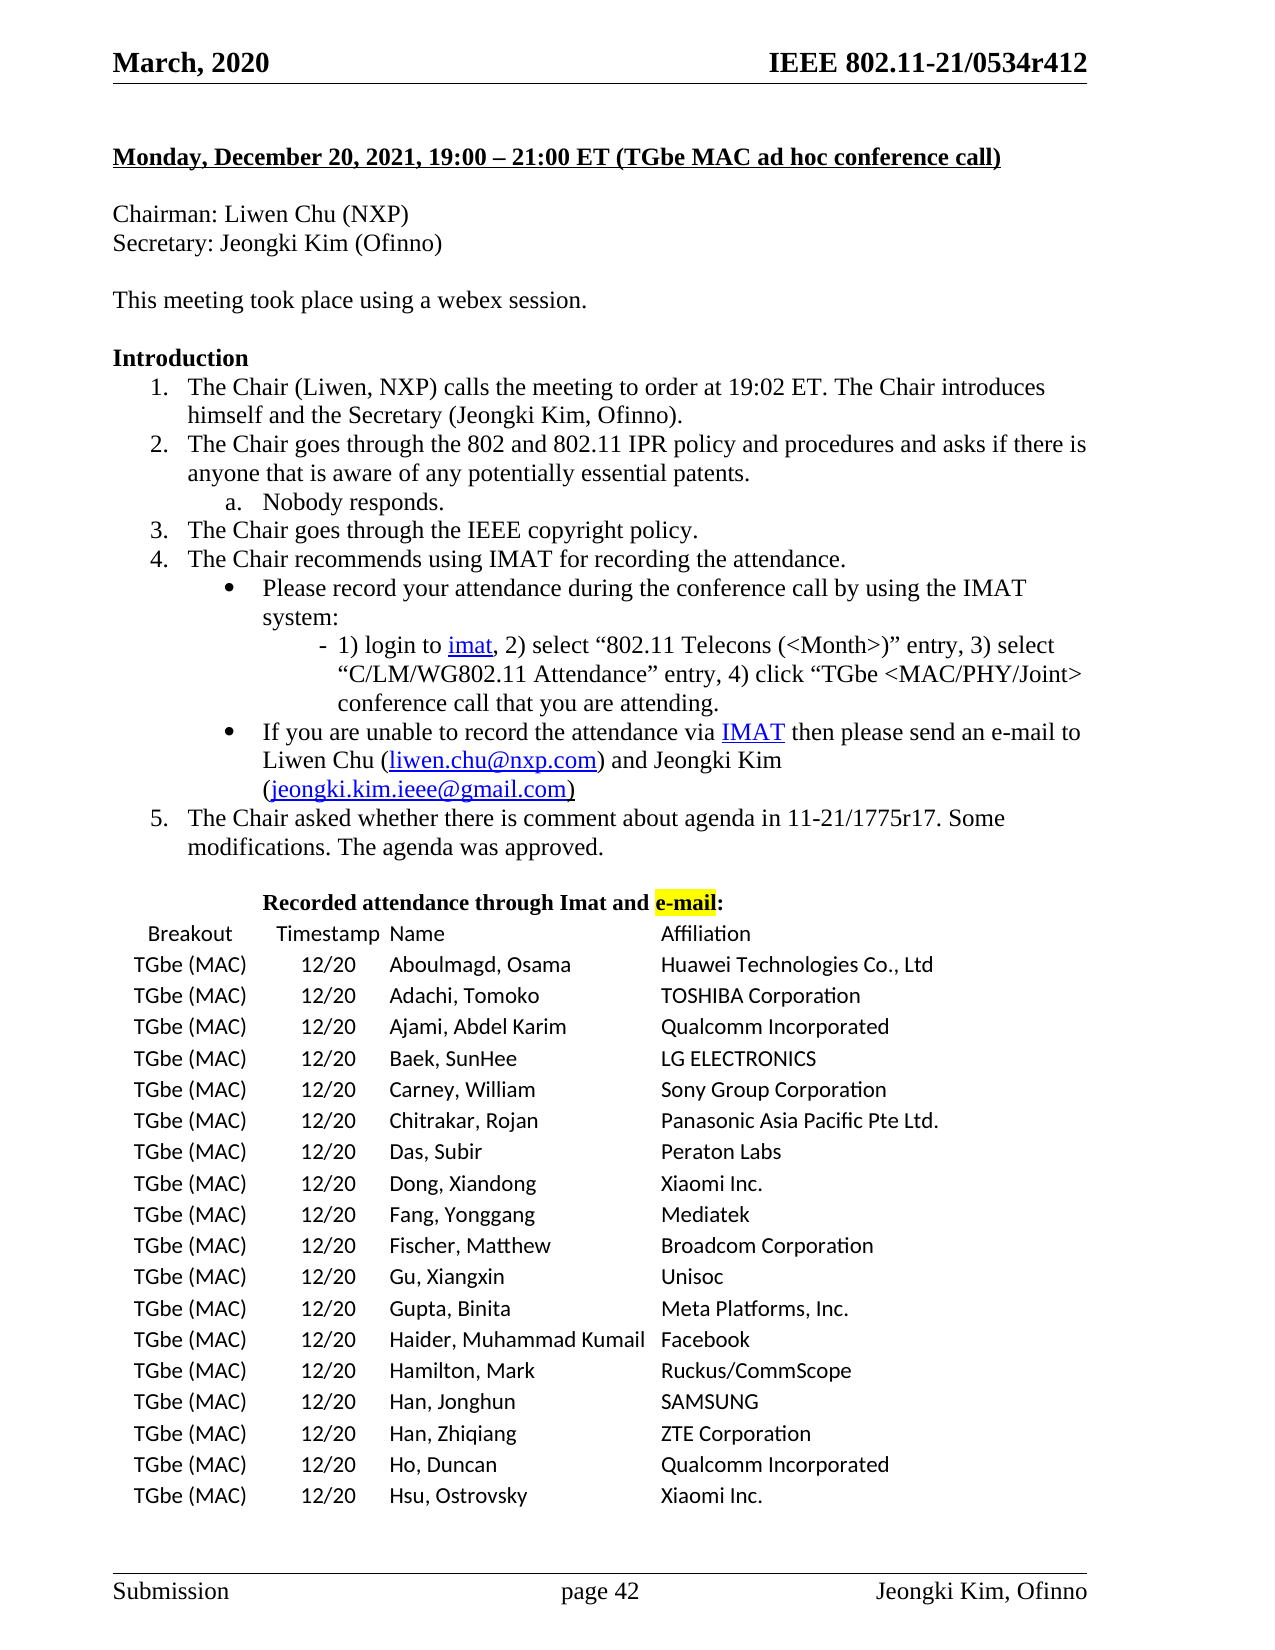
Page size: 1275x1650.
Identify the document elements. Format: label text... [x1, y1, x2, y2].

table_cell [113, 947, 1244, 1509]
list The Chair (Liwen, NXP) calls the meeting to order at 19:02 ET. The Chair introduces himself and the Secretary (Jeongki Kim, Ofinno). [150, 372, 1087, 429]
list The Chair recommends using IMAT for recording the attendance. [150, 544, 1087, 573]
list The Chair asked whether there is comment about agenda in 11-21/1775r17. Some modifications. The agenda was approved. [150, 803, 1087, 860]
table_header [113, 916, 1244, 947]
list The Chair goes through the 802 and 802.11 IPR policy and procedures and asks if there is anyone that is aware of any potentially essential patents. [150, 429, 1087, 487]
text Secretary: Jeongki Kim (Ofinno) [112, 228, 1087, 257]
list If you are unable to record the attendance via IMAT then please send an e-mail to Liwen Chu (liwen.chu@nxp.com) and Jeongki Kim (jeongki.kim.ieee@gmail.com) [225, 717, 1087, 803]
text This meeting took place using a webex session. [112, 285, 1087, 314]
text Chairman: Liwen Chu (NXP) [112, 199, 1087, 228]
text Recorded attendance through Imat and e-mail: [716, 889, 1087, 916]
list The Chair goes through the IEEE copyright policy. [150, 515, 1087, 544]
text Introduction [112, 343, 1087, 372]
list Nobody responds. [225, 487, 1087, 515]
list 1) login to imat, 2) select “802.11 Telecons (<Month>)” entry, 3) select “C/LM/WG802.11 Attendance” entry, 4) click “TGbe <MAC/PHY/Joint> conference call that you are attending. [319, 630, 1087, 717]
list Please record your attendance during the conference call by using the IMAT system: [225, 573, 1087, 630]
subtitle Monday, December 20, 2021, 19:00 – 21:00 ET (TGbe MAC ad hoc conference call) [112, 142, 1087, 170]
text Recorded attendance through Imat and e-mail: [262, 889, 655, 916]
